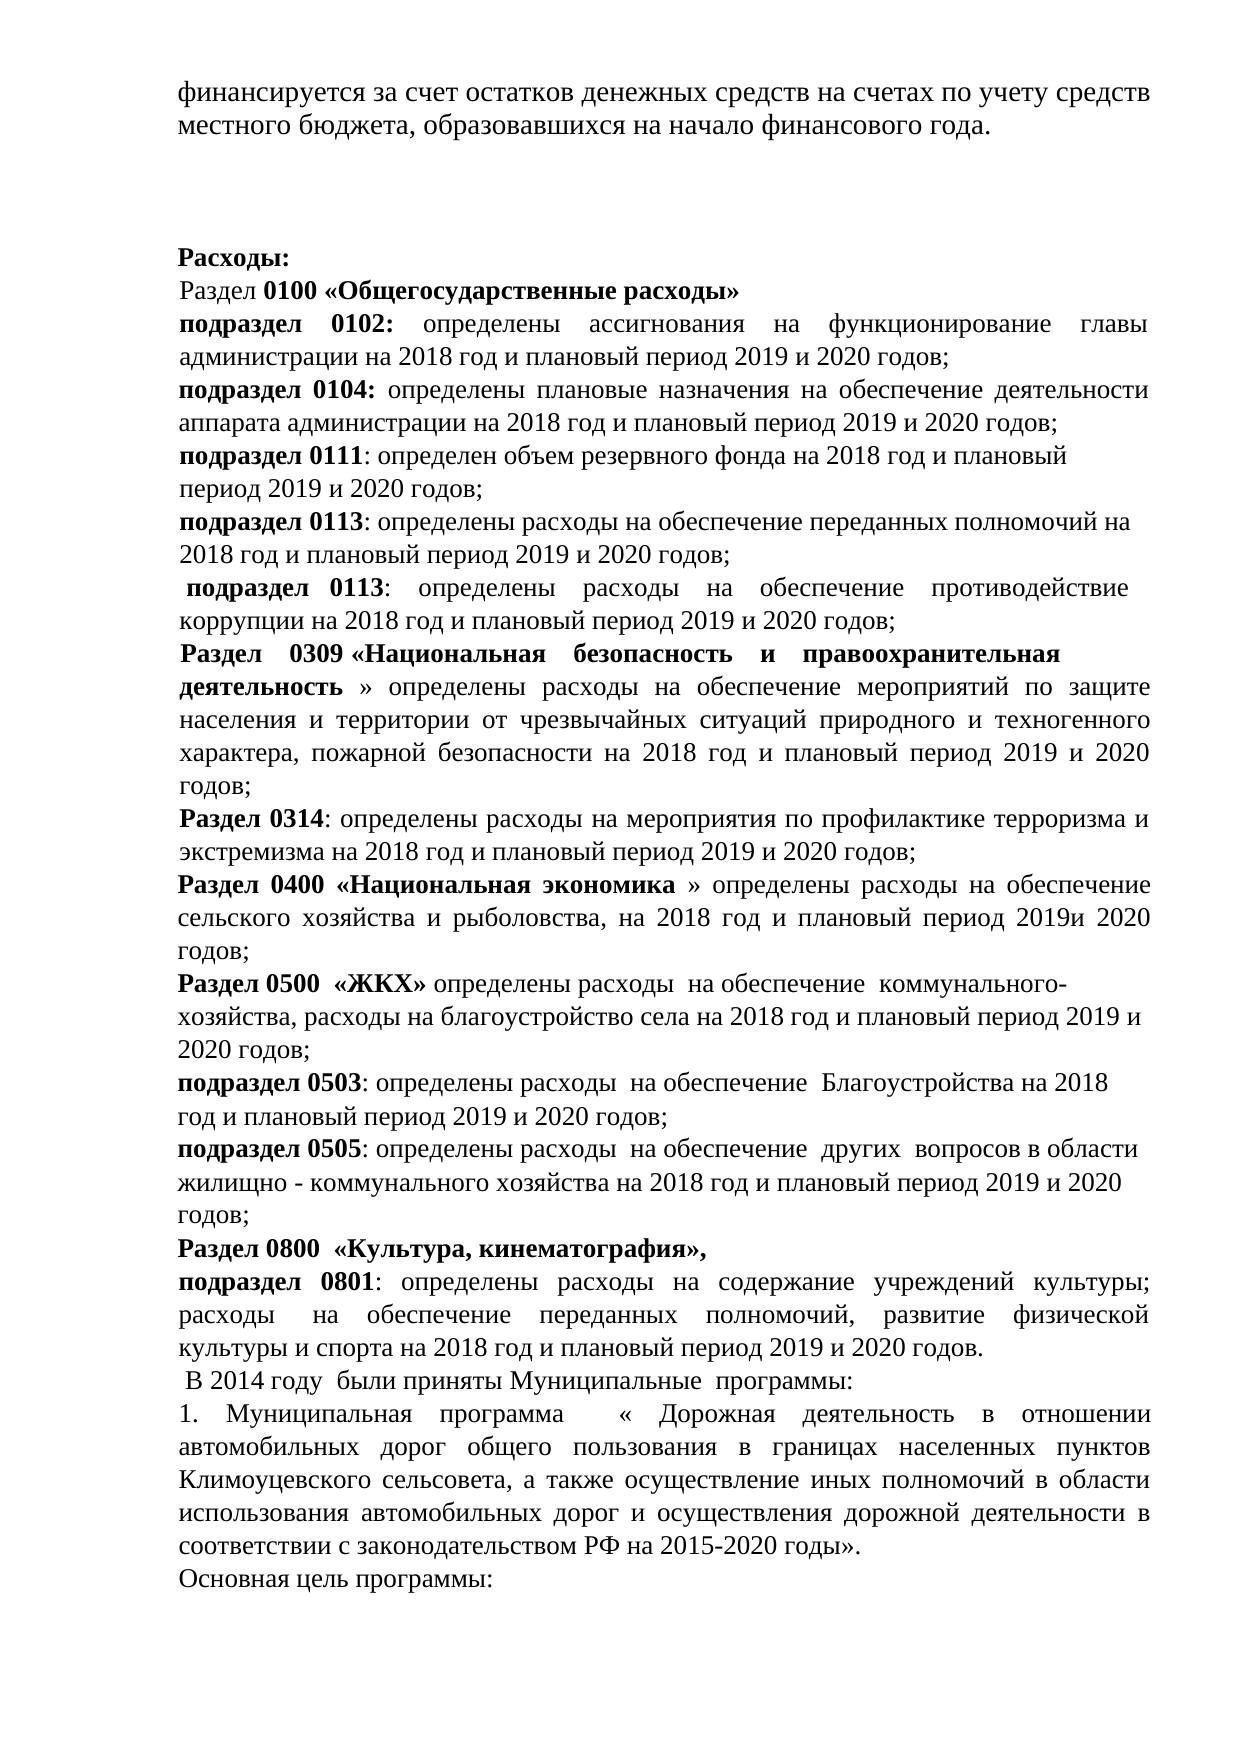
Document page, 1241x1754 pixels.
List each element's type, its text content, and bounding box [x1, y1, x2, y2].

text Основная цель программы: [178, 1561, 1152, 1594]
text Раздел 0314: определены расходы на мероприятия по профилактике терроризма и экстремизма на 2018 год и плановый период 2019 и 2020 годов; [179, 801, 1151, 867]
text В 2014 году были приняты Муниципальные программы: [178, 1363, 1152, 1396]
text Раздел 0309 «Национальная безопасность и правоохранительная [180, 636, 1152, 669]
text Раздел 0100 «Общегосударственные расходы» [179, 273, 1152, 306]
text деятельность » определены расходы на обеспечение мероприятий по защите населения и территории от чрезвычайных ситуаций природного и техногенного характера, пожарной безопасности на 2018 год и плановый период 2019 и 2020 годов; [179, 669, 1152, 801]
text Раздел 0500 «ЖКХ» определены расходы на обеспечение коммунального- хозяйства, расходы на благоустройство села на 2018 год и плановый период 2019 и 2020 годов; [177, 966, 1152, 1066]
text подраздел 0113: определены расходы на обеспечение противодействие коррупции на 2018 год и плановый период 2019 и 2020 годов; [179, 570, 1152, 636]
text подраздел 0801: определены расходы на содержание учреждений культуры; расходы на обеспечение переданных полномочий, развитие физической культуры и спорта на 2018 год и плановый период 2019 и 2020 годов. [178, 1264, 1152, 1363]
text Расходы: [177, 240, 1152, 273]
text подраздел 0113: определены расходы на обеспечение переданных полномочий на 2018 год и плановый период 2019 и 2020 годов; [179, 504, 1152, 570]
text 1. Муниципальная программа « Дорожная деятельность в отношении автомобильных дорог общего пользования в границах населенных пунктов Климоуцевского сельсовета, а также осуществление иных полномочий в области использования автомобильных дорог и осуществления дорожной деятельности в соответствии с законодательством РФ на 2015-2020 годы». [178, 1396, 1152, 1561]
text подраздел 0503: определены расходы на обеспечение Благоустройства на 2018 год и плановый период 2019 и 2020 годов; [177, 1066, 1152, 1132]
text подраздел 0111: определен объем резервного фонда на 2018 год и плановый период 2019 и 2020 годов; [179, 438, 1152, 504]
text Раздел 0400 «Национальная экономика » определены расходы на обеспечение сельского хозяйства и рыболовства, на 2018 год и плановый период 2019и 2020 годов; [177, 867, 1152, 966]
text подраздел 0104: определены плановые назначения на обеспечение деятельности аппарата администрации на 2018 год и плановый период 2019 и 2020 годов; [178, 372, 1150, 438]
text подраздел 0102: определены ассигнования на функционирование главы администрации на 2018 год и плановый период 2019 и 2020 годов; [179, 306, 1149, 372]
text Раздел 0800 «Культура, кинематография», [177, 1231, 1152, 1264]
text подраздел 0505: определены расходы на обеспечение других вопросов в области жилищно - коммунального хозяйства на 2018 год и плановый период 2019 и 2020 годов; [177, 1132, 1152, 1231]
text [177, 74, 1152, 141]
